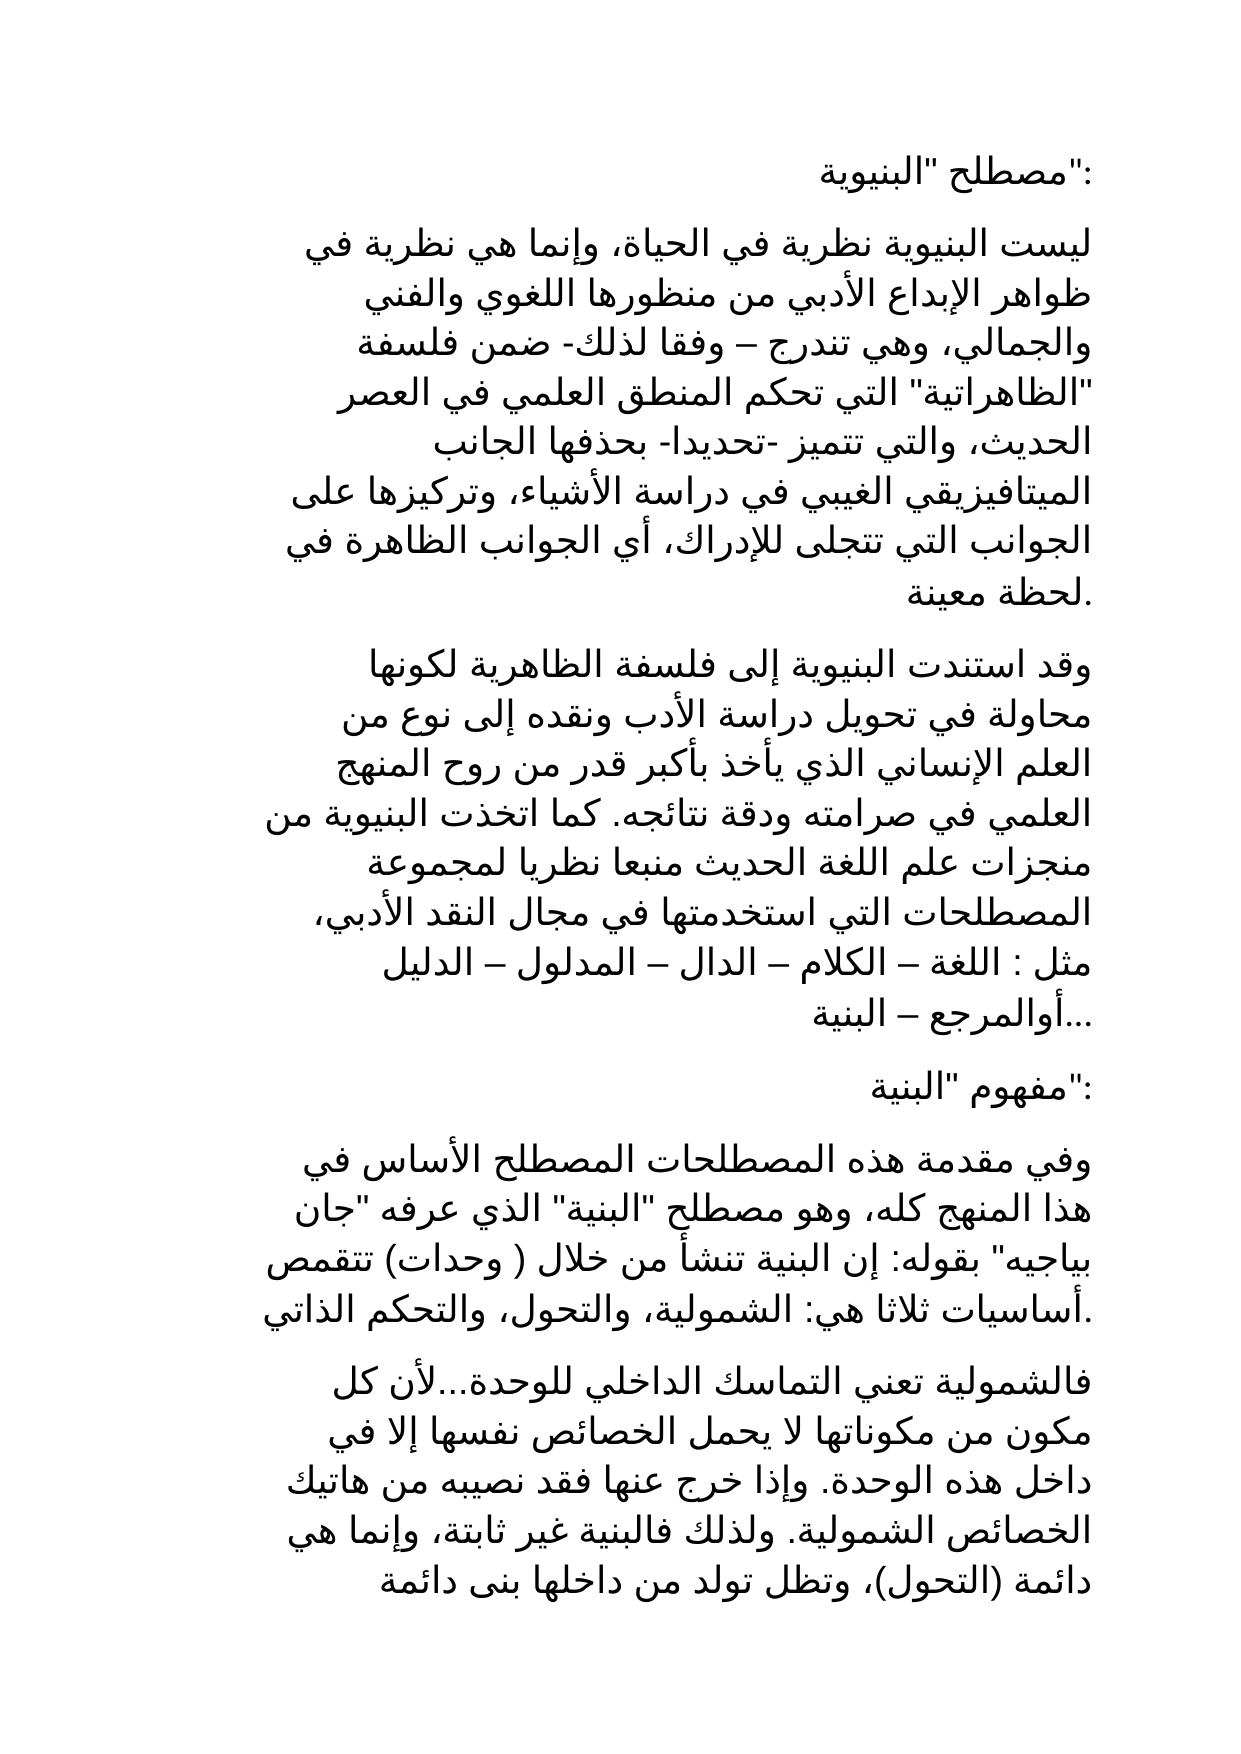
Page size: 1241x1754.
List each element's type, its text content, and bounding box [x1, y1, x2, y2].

text مفهوم "البنية": [260, 1063, 1093, 1109]
text مصطلح "البنيوية": [260, 148, 1093, 193]
text وفي مقدمة هذه المصطلحات المصطلح الأساس في هذا المنهج كله، وهو مصطلح "البنية" الذي عرفه "جان بياجيه" بقوله: إن البنية تنشأ من خلال ( وحدات) تتقمص أساسيات ثلاثا هي: الشمولية، والتحول، والتحكم الذاتي. [260, 1137, 1093, 1332]
text ليست البنيوية نظرية في الحياة، وإنما هي نظرية في ظواهر الإبداع الأدبي من منظورها اللغوي والفني والجمالي، وهي تندرج – وفقا لذلك- ضمن فلسفة "الظاهراتية" التي تحكم المنطق العلمي في العصر الحديث، والتي تتميز -تحديدا- بحذفها الجانب الميتافيزيقي الغيبي في دراسة الأشياء، وتركيزها على الجوانب التي تتجلى للإدراك، أي الجوانب الظاهرة في لحظة معينة. [260, 221, 1093, 614]
text وقد استندت البنيوية إلى فلسفة الظاهرية لكونها محاولة في تحويل دراسة الأدب ونقده إلى نوع من العلم الإنساني الذي يأخذ بأكبر قدر من روح المنهج العلمي في صرامته ودقة نتائجه. كما اتخذت البنيوية من منجزات علم اللغة الحديث منبعا نظريا لمجموعة المصطلحات التي استخدمتها في مجال النقد الأدبي، مثل : اللغة – الكلام – الدال – المدلول – الدليل أوالمرجع – البنية... [260, 642, 1093, 1036]
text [260, 1359, 1093, 1601]
